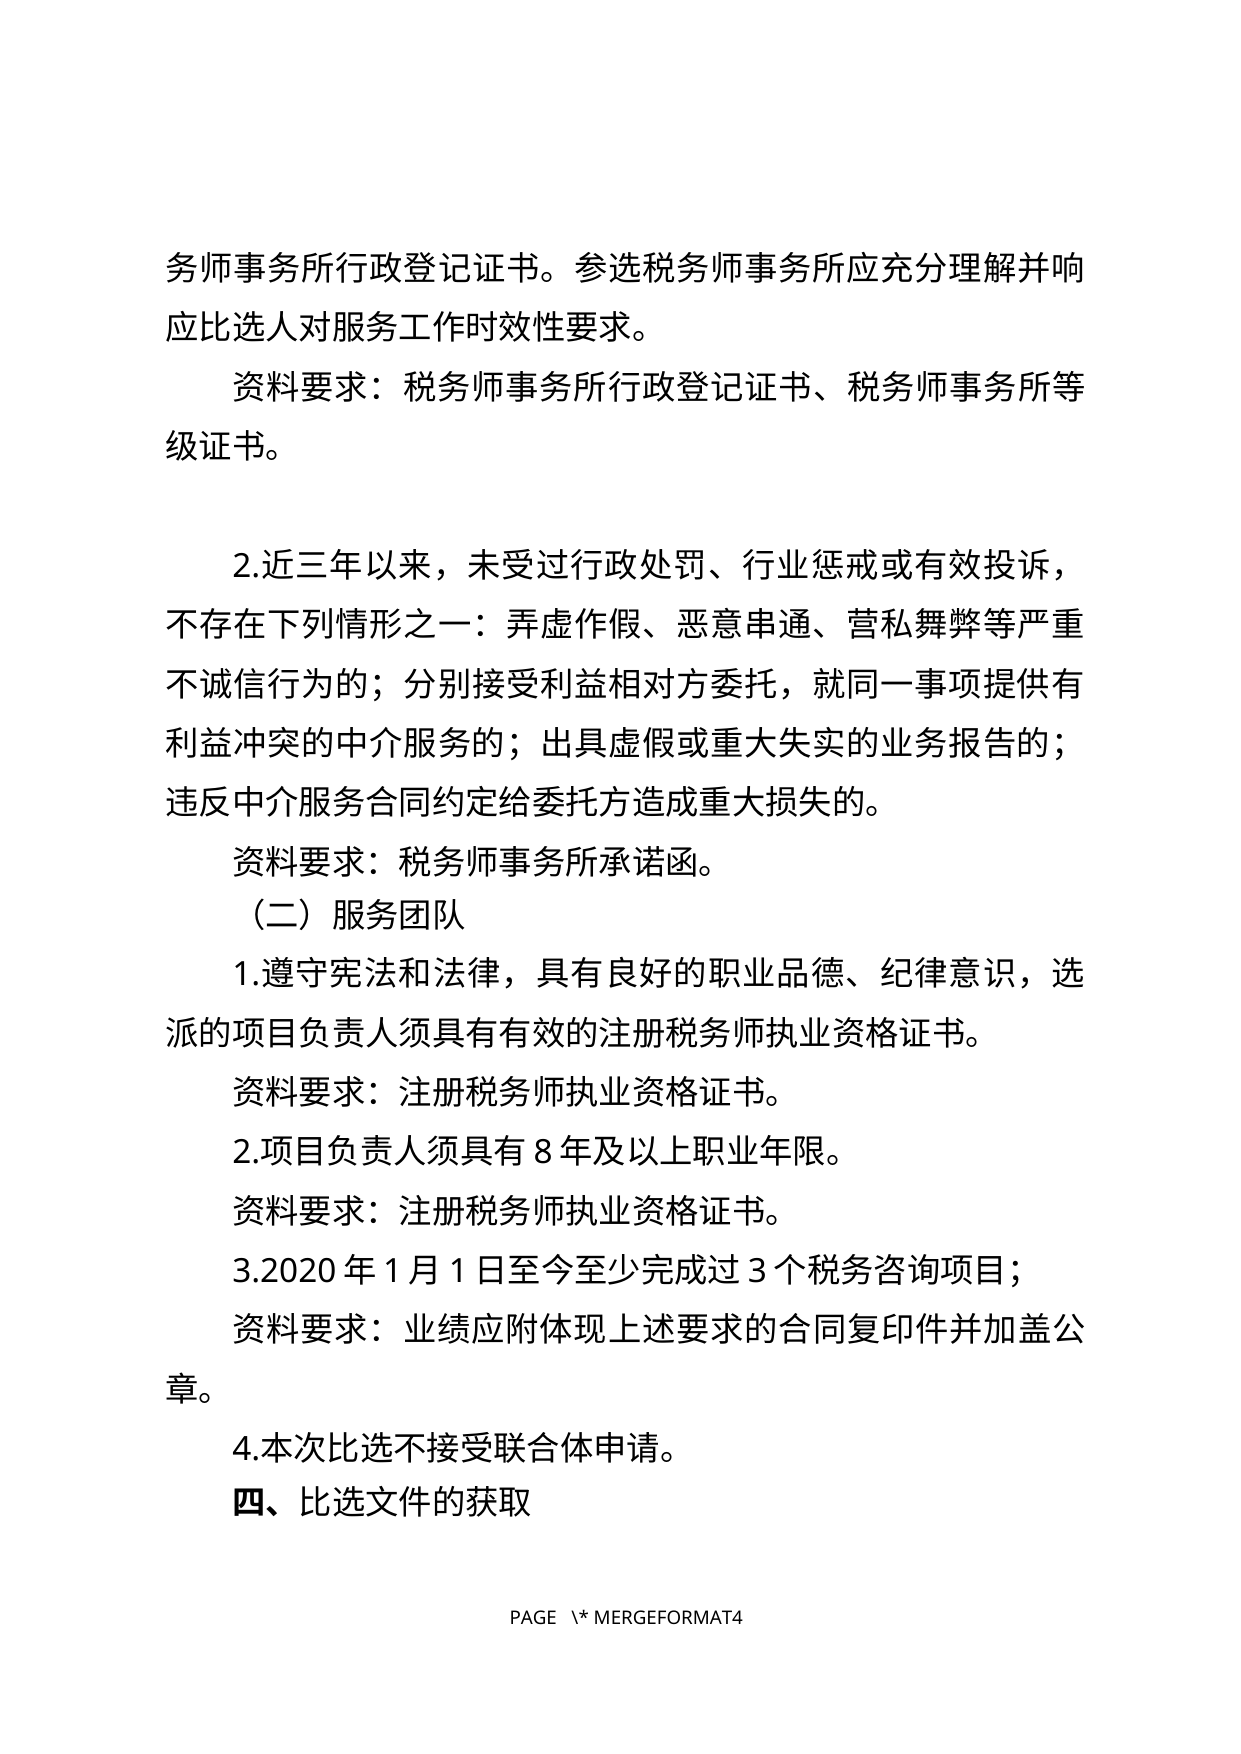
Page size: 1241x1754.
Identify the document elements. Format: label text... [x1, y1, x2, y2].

text 资料要求：注册税务师执业资格证书。 [165, 1057, 1087, 1116]
text （二）服务团队 [165, 886, 1087, 938]
text 资料要求：注册税务师执业资格证书。 [165, 1176, 1087, 1235]
text 资料要求：税务师事务所行政登记证书、税务师事务所等级证书。 [165, 352, 1087, 470]
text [165, 233, 1087, 352]
text 2.项目负责人须具有8年及以上职业年限。 [165, 1116, 1087, 1176]
list 比选文件的获取 [165, 1472, 1087, 1524]
text 2.近三年以来，未受过行政处罚、行业惩戒或有效投诉，不存在下列情形之一：弄虚作假、恶意串通、营私舞弊等严重不诚信行为的；分别接受利益相对方委托，就同一事项提供有利益冲突的中介服务的；出具虚假或重大失实的业务报告的；违反中介服务合同约定给委托方造成重大损失的。 [165, 530, 1087, 827]
text 资料要求：税务师事务所承诺函。 [165, 827, 1087, 886]
text 3.2020年1月1日至今至少完成过3个税务咨询项目； [165, 1235, 1087, 1294]
text 4.本次比选不接受联合体申请。 [165, 1413, 1087, 1472]
text 资料要求：业绩应附体现上述要求的合同复印件并加盖公章。 [165, 1294, 1087, 1413]
text 1.遵守宪法和法律，具有良好的职业品德、纪律意识，选派的项目负责人须具有有效的注册税务师执业资格证书。 [165, 938, 1087, 1057]
